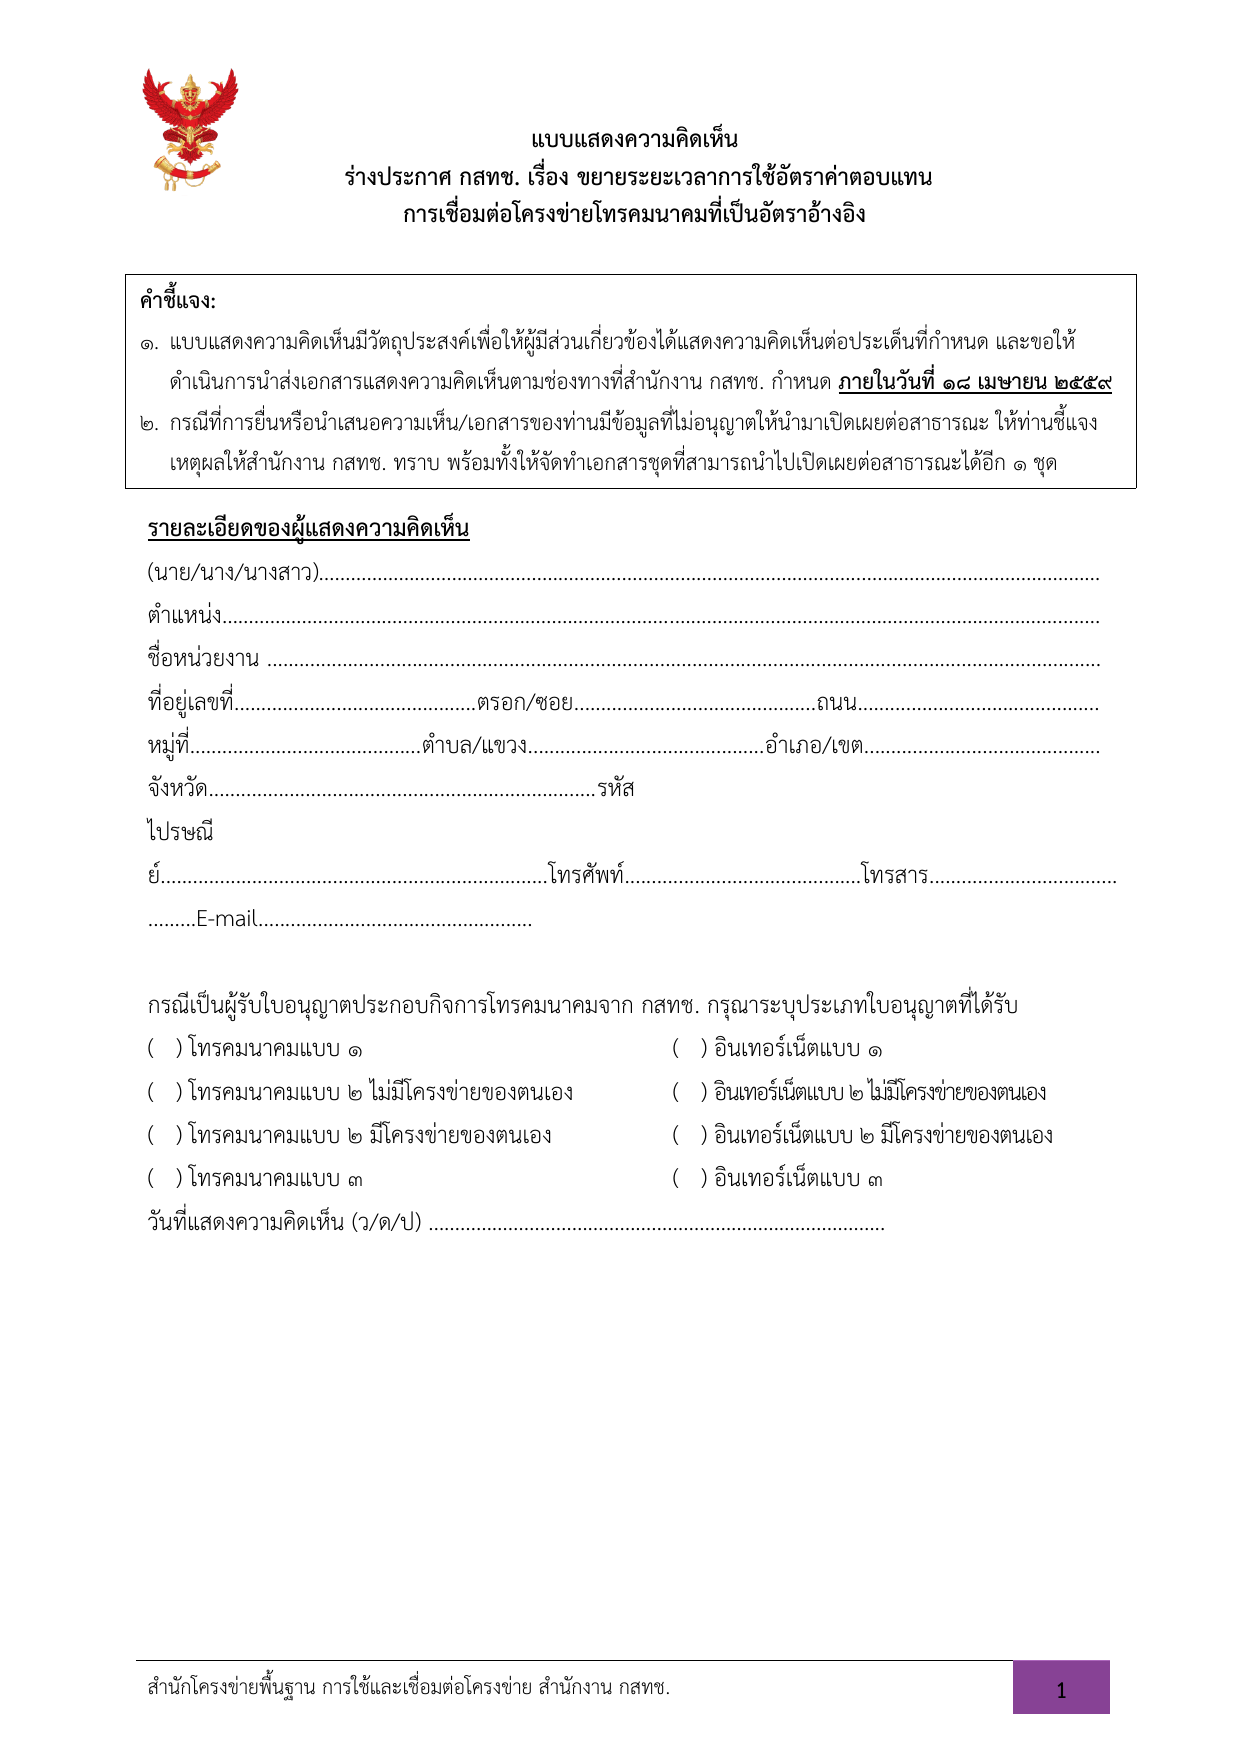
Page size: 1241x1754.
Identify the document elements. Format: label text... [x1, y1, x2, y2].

text ( ) โทรคมนาคมแบบ ๓ ( ) อินเทอร์เน็ตแบบ ๓ [148, 1157, 1122, 1195]
text ( ) โทรคมนาคมแบบ ๒ มีโครงข่ายของตนเอง ( ) อินเทอร์เน็ตแบบ ๒ มีโครงข่ายของตนเอง [148, 1114, 1122, 1152]
text ชื่อหน่วยงาน ........................................................................................................................................................... [148, 637, 1122, 675]
text ตำแหน่ง………………………………………………………………………….…………………………………………………………….......…. [148, 594, 1122, 632]
picture [142, 68, 241, 196]
text วันที่แสดงความคิดเห็น (ว/ด/ป) ………………………………………………………………………….. [148, 1201, 1122, 1238]
text ( ) โทรคมนาคมแบบ ๒ ไม่มีโครงข่ายของตนเอง ( ) อินเทอร์เน็ตแบบ ๒ ไม่มีโครงข่ายของตนเอง [148, 1071, 1122, 1108]
text กรณีเป็นผู้รับใบอนุญาตประกอบกิจการโทรคมนาคมจาก กสทช. กรุณาระบุประเภทใบอนุญาตที่ได้รับ [148, 984, 1122, 1022]
text ที่อยู่เลขที่.............................................ตรอก/ซอย.............................................ถนน............................................. [148, 681, 1122, 718]
text (นาย/นาง/นางสาว)…………………………………………………………..………………………..…..……………………………………… [148, 551, 1122, 588]
text ร่างประกาศ กสทช. เรื่อง ขยายระยะเวลาการใช้อัตราค่าตอบแทน [241, 156, 1122, 193]
text รายละเอียดของผู้แสดงความคิดเห็น [148, 507, 1122, 545]
text ( ) โทรคมนาคมแบบ ๑ ( ) อินเทอร์เน็ตแบบ ๑ [148, 1027, 1122, 1065]
text การเชื่อมต่อโครงข่ายโทรคมนาคมที่เป็นอัตราอ้างอิง [148, 193, 1122, 231]
text แบบแสดงความคิดเห็น [241, 118, 1122, 156]
text หมู่ที่...........................................ตำบล/แขวง............................................อำเภอ/เขต............................................ [148, 724, 1122, 762]
text จังหวัด........................................................................รหัสไปรษณีย์........................................................................โทรศัพท์............................................โทรสาร............................................E-mail................................................... [148, 767, 1122, 935]
